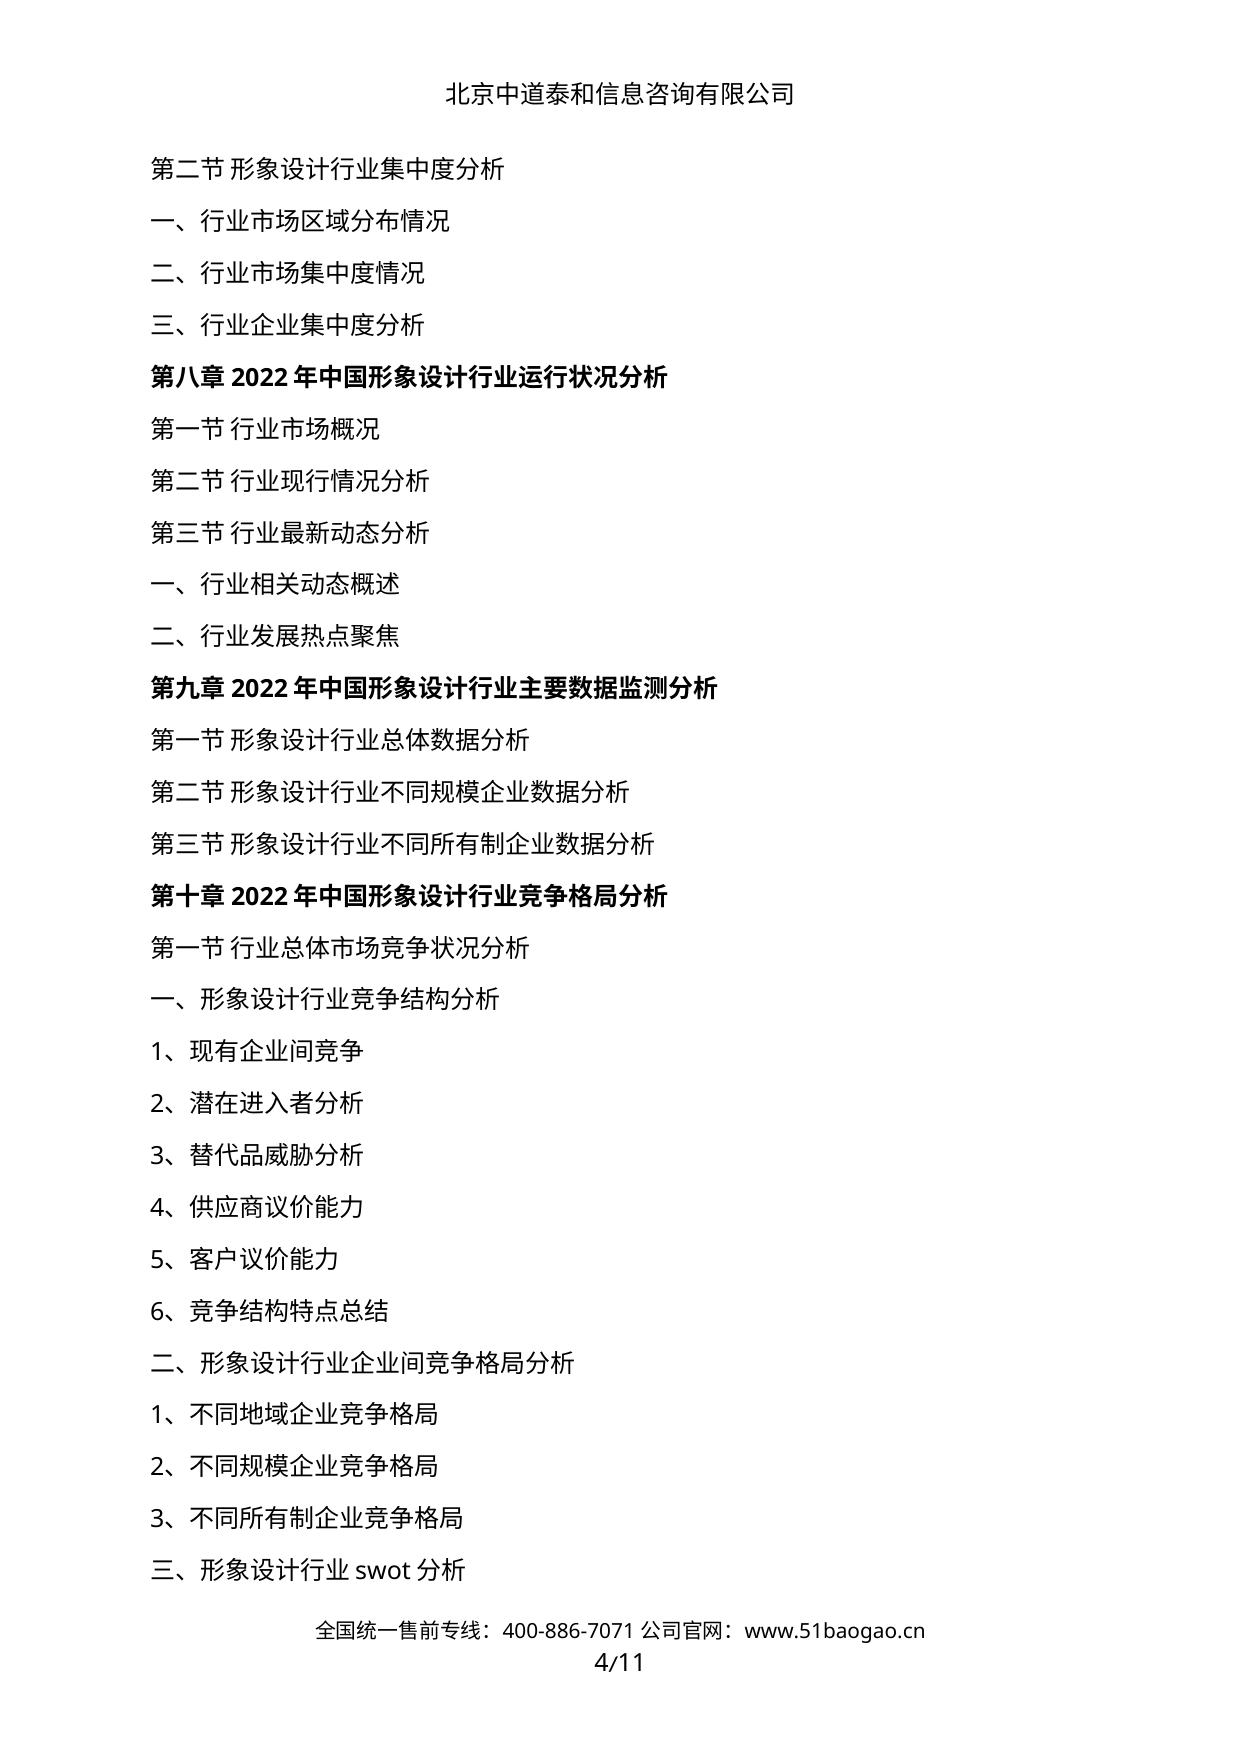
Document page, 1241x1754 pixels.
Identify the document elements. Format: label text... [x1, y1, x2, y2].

text 6、竞争结构特点总结 [150, 1291, 1090, 1327]
text 3、不同所有制企业竞争格局 [150, 1499, 1090, 1535]
text 1、现有企业间竞争 [150, 1032, 1090, 1068]
text 3、替代品威胁分析 [150, 1136, 1090, 1172]
text 一、行业相关动态概述 [150, 565, 1090, 601]
text 第一节 形象设计行业总体数据分析 [150, 721, 1090, 757]
text 第二节 形象设计行业集中度分析 [150, 150, 1090, 186]
text 第三节 行业最新动态分析 [150, 513, 1090, 549]
text 二、行业市场集中度情况 [150, 254, 1090, 290]
text 第八章 2022年中国形象设计行业运行状况分析 [150, 357, 1090, 394]
text 二、形象设计行业企业间竞争格局分析 [150, 1343, 1090, 1379]
text 第一节 行业总体市场竞争状况分析 [150, 928, 1090, 964]
text 第一节 行业市场概况 [150, 409, 1090, 446]
text 2、潜在进入者分析 [150, 1084, 1090, 1120]
text 4、供应商议价能力 [150, 1187, 1090, 1224]
text 第三节 形象设计行业不同所有制企业数据分析 [150, 824, 1090, 861]
text 三、行业企业集中度分析 [150, 306, 1090, 342]
text 2、不同规模企业竞争格局 [150, 1447, 1090, 1483]
text 二、行业发展热点聚焦 [150, 617, 1090, 653]
text 第二节 行业现行情况分析 [150, 461, 1090, 497]
text 1、不同地域企业竞争格局 [150, 1395, 1090, 1431]
text 一、形象设计行业竞争结构分析 [150, 980, 1090, 1016]
text 一、行业市场区域分布情况 [150, 202, 1090, 238]
text 第二节 形象设计行业不同规模企业数据分析 [150, 772, 1090, 809]
text 三、形象设计行业swot分析 [150, 1551, 1090, 1587]
text 第十章 2022年中国形象设计行业竞争格局分析 [150, 876, 1090, 912]
text 第九章 2022年中国形象设计行业主要数据监测分析 [150, 669, 1090, 705]
text 5、客户议价能力 [150, 1239, 1090, 1276]
